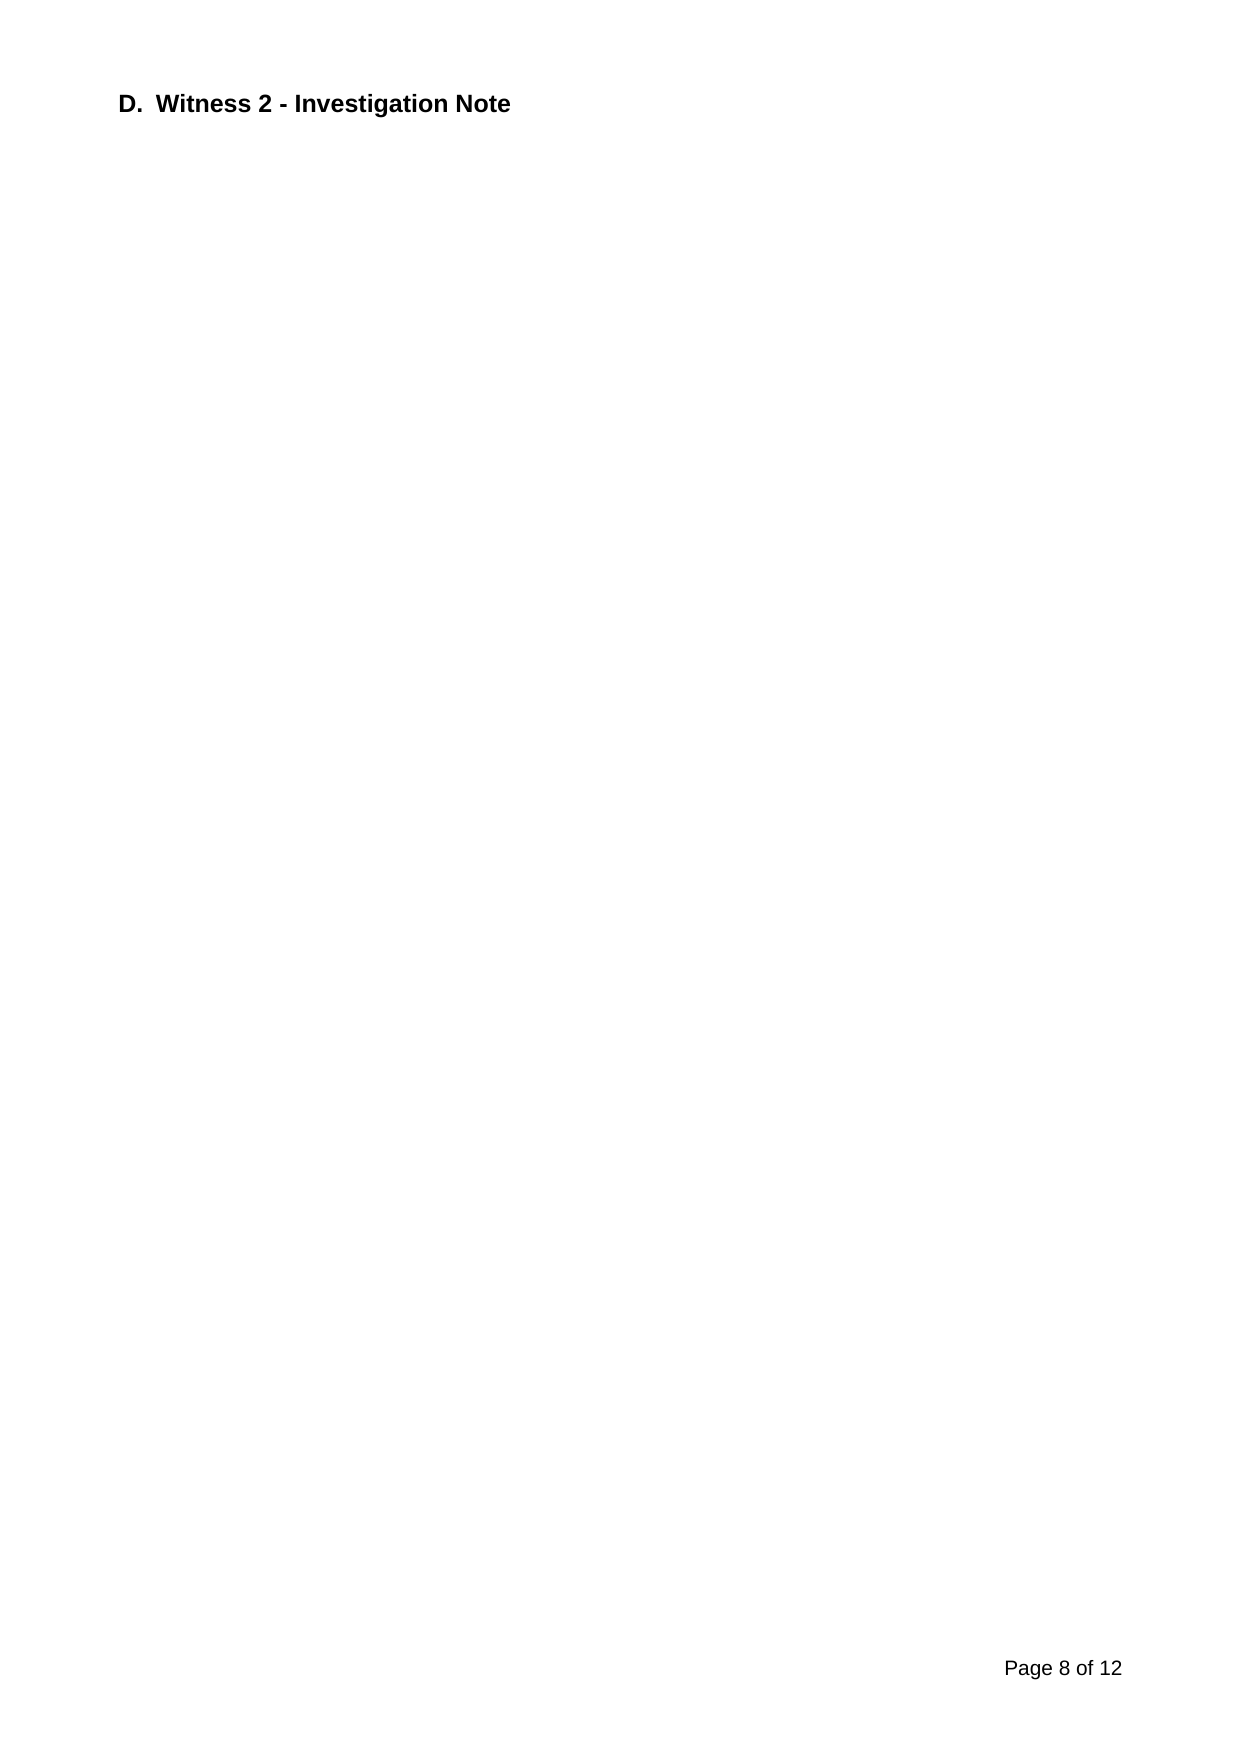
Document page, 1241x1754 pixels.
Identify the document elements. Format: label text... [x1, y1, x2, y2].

list Witness 2 - Investigation Note [118, 89, 1122, 117]
